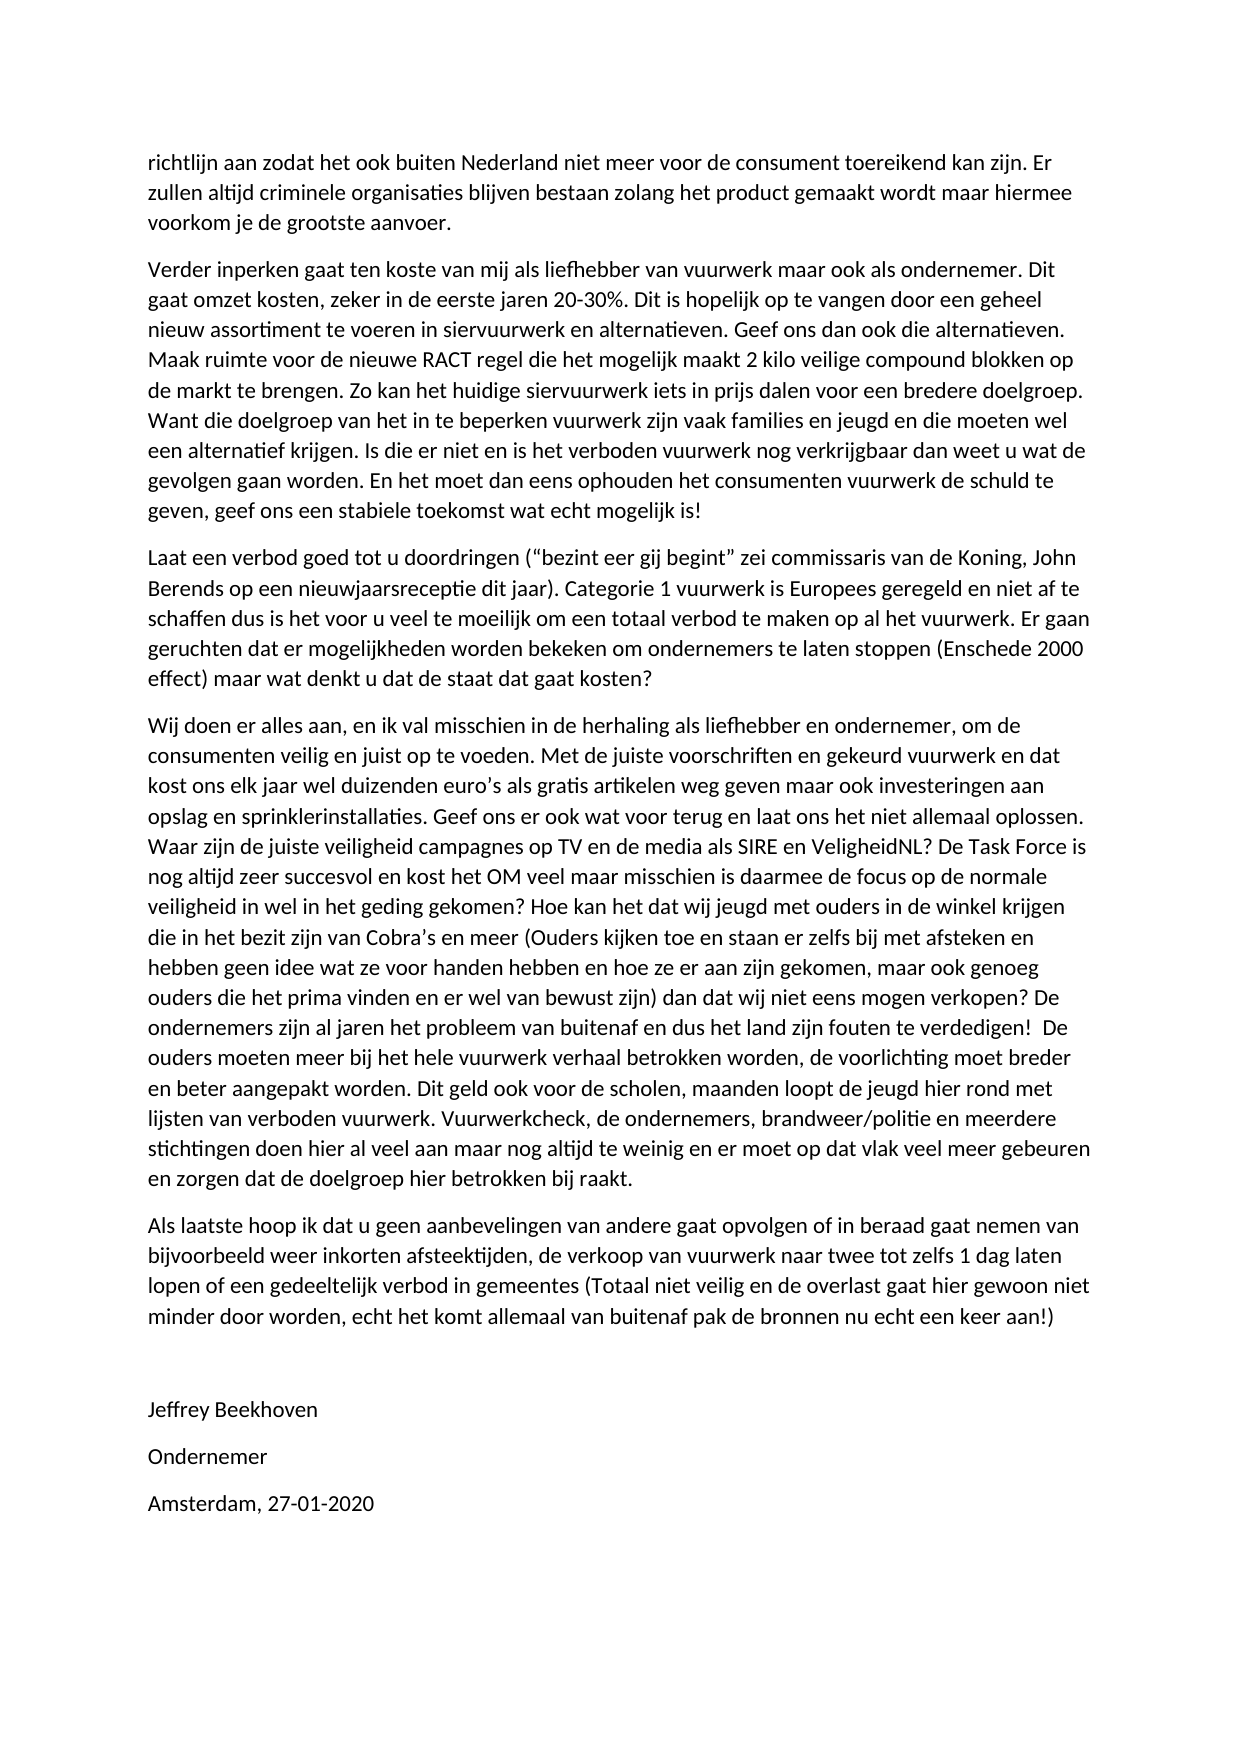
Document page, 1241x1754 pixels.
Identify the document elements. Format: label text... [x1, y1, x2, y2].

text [148, 148, 1093, 236]
text Verder inperken gaat ten koste van mij als liefhebber van vuurwerk maar ook als ondernemer. Dit gaat omzet kosten, zeker in de eerste jaren 20-30%. Dit is hopelijk op te vangen door een geheel nieuw assortiment te voeren in siervuurwerk en alternatieven. Geef ons dan ook die alternatieven. Maak ruimte voor de nieuwe RACT regel die het mogelijk maakt 2 kilo veilige compound blokken op de markt te brengen. Zo kan het huidige siervuurwerk iets in prijs dalen voor een bredere doelgroep. Want die doelgroep van het in te beperken vuurwerk zijn vaak families en jeugd en die moeten wel een alternatief krijgen. Is die er niet en is het verboden vuurwerk nog verkrijgbaar dan weet u wat de gevolgen gaan worden. En het moet dan eens ophouden het consumenten vuurwerk de schuld te geven, geef ons een stabiele toekomst wat echt mogelijk is! [148, 255, 1093, 524]
text Wij doen er alles aan, en ik val misschien in de herhaling als liefhebber en ondernemer, om de consumenten veilig en juist op te voeden. Met de juiste voorschriften en gekeurd vuurwerk en dat kost ons elk jaar wel duizenden euro’s als gratis artikelen weg geven maar ook investeringen aan opslag en sprinklerinstallaties. Geef ons er ook wat voor terug en laat ons het niet allemaal oplossen. Waar zijn de juiste veiligheid campagnes op TV en de media als SIRE en VeligheidNL? De Task Force is nog altijd zeer succesvol en kost het OM veel maar misschien is daarmee de focus op de normale veiligheid in wel in het geding gekomen? Hoe kan het dat wij jeugd met ouders in de winkel krijgen die in het bezit zijn van Cobra’s en meer (Ouders kijken toe en staan er zelfs bij met afsteken en hebben geen idee wat ze voor handen hebben en hoe ze er aan zijn gekomen, maar ook genoeg ouders die het prima vinden en er wel van bewust zijn) dan dat wij niet eens mogen verkopen? De ondernemers zijn al jaren het probleem van buitenaf en dus het land zijn fouten te verdedigen! De ouders moeten meer bij het hele vuurwerk verhaal betrokken worden, de voorlichting moet breder en beter aangepakt worden. Dit geld ook voor de scholen, maanden loopt de jeugd hier rond met lijsten van verboden vuurwerk. Vuurwerkcheck, de ondernemers, brandweer/politie en meerdere stichtingen doen hier al veel aan maar nog altijd te weinig en er moet op dat vlak veel meer gebeuren en zorgen dat de doelgroep hier betrokken bij raakt. [148, 711, 1093, 1192]
text Amsterdam, 27-01-2020 [148, 1489, 1093, 1517]
text Jeffrey Beekhoven [148, 1396, 1093, 1423]
text Ondernemer [148, 1442, 1093, 1470]
text Als laatste hoop ik dat u geen aanbevelingen van andere gaat opvolgen of in beraad gaat nemen van bijvoorbeeld weer inkorten afsteektijden, de verkoop van vuurwerk naar twee tot zelfs 1 dag laten lopen of een gedeeltelijk verbod in gemeentes (Totaal niet veilig en de overlast gaat hier gewoon niet minder door worden, echt het komt allemaal van buitenaf pak de bronnen nu echt een keer aan!) [148, 1211, 1093, 1330]
text Laat een verbod goed tot u doordringen (“bezint eer gij begint” zei commissaris van de Koning, John Berends op een nieuwjaarsreceptie dit jaar). Categorie 1 vuurwerk is Europees geregeld en niet af te schaffen dus is het voor u veel te moeilijk om een totaal verbod te maken op al het vuurwerk. Er gaan geruchten dat er mogelijkheden worden bekeken om ondernemers te laten stoppen (Enschede 2000 effect) maar wat denkt u dat de staat dat gaat kosten? [148, 543, 1093, 692]
